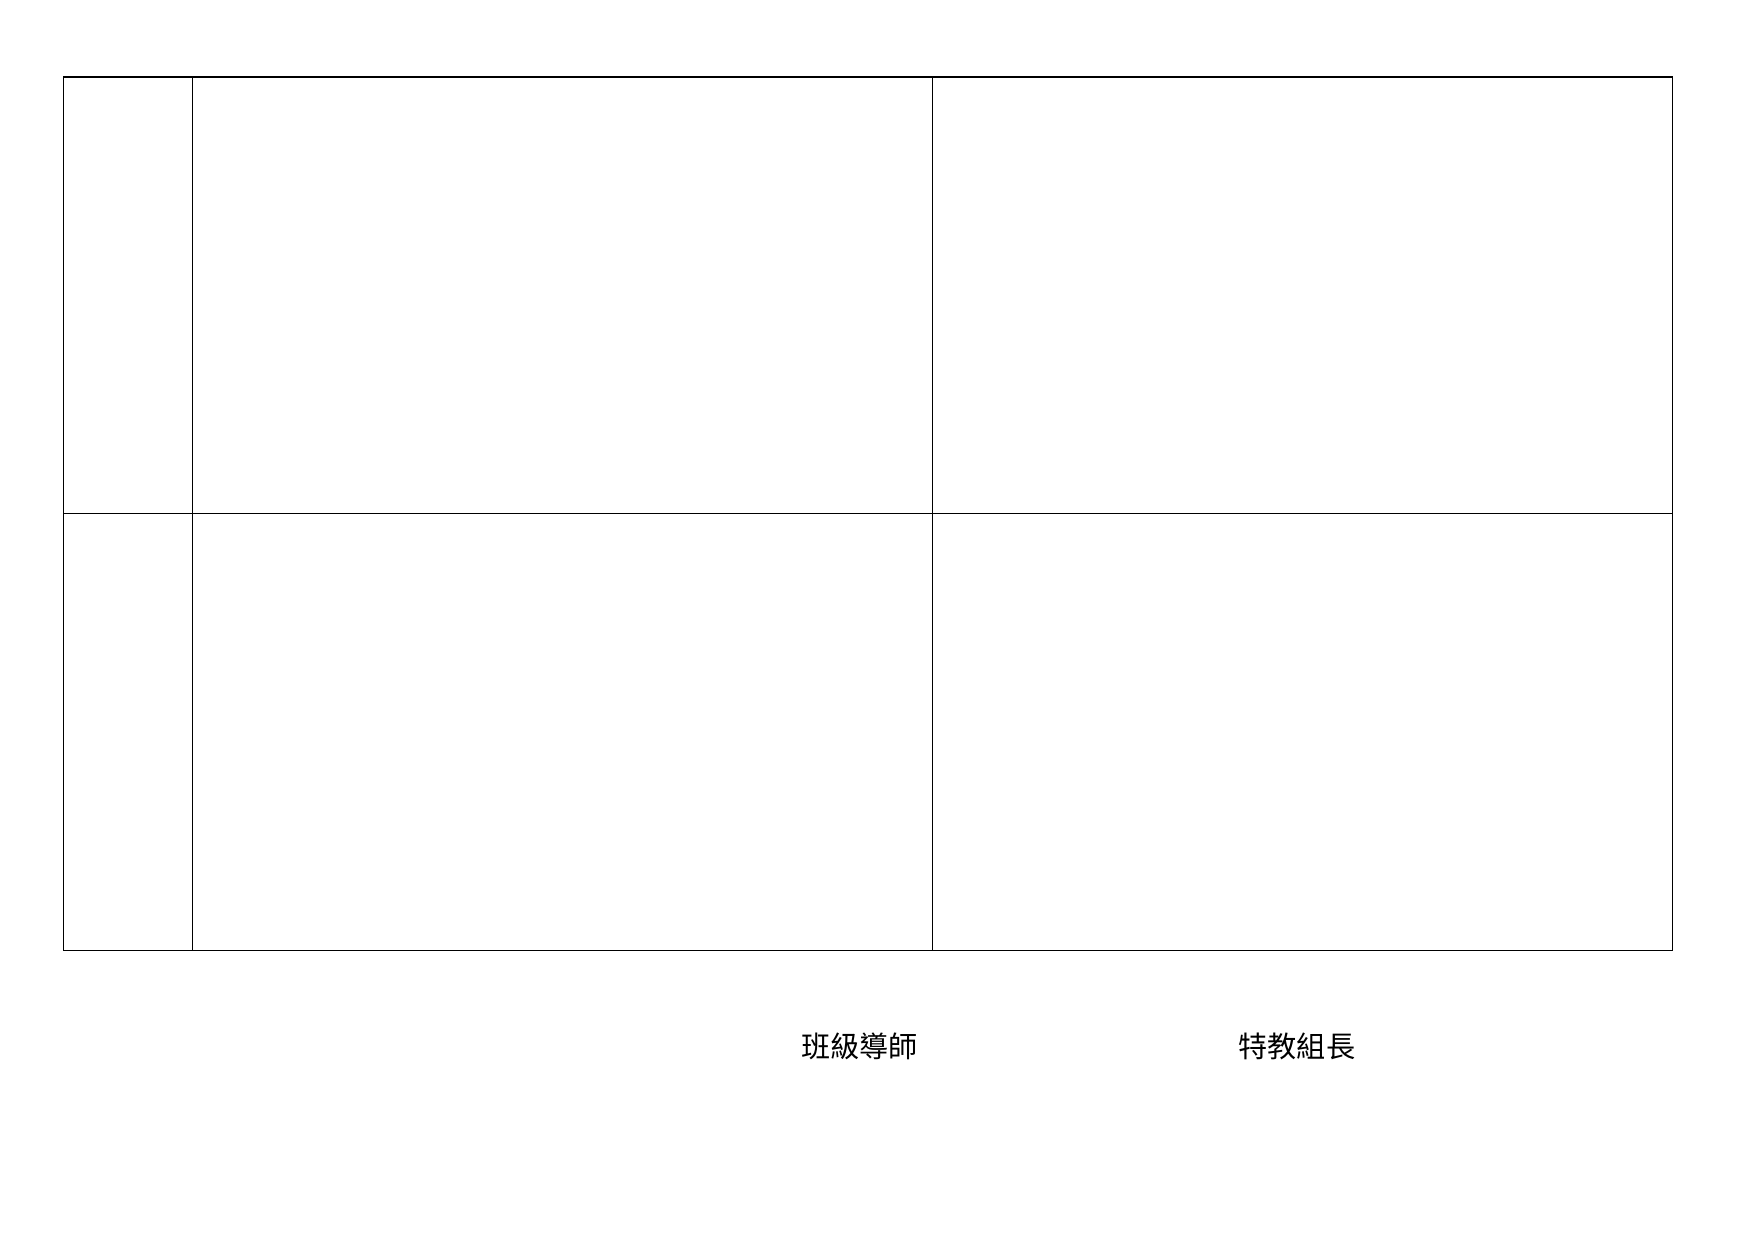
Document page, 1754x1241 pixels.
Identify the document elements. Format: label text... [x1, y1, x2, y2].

text 班級導師 特教組長 [130, 1008, 1606, 1083]
table_cell [193, 78, 932, 513]
table_cell [933, 514, 1672, 950]
table_cell [193, 514, 932, 950]
table_cell [64, 78, 192, 513]
table_cell [64, 514, 192, 950]
table_cell [933, 78, 1672, 513]
